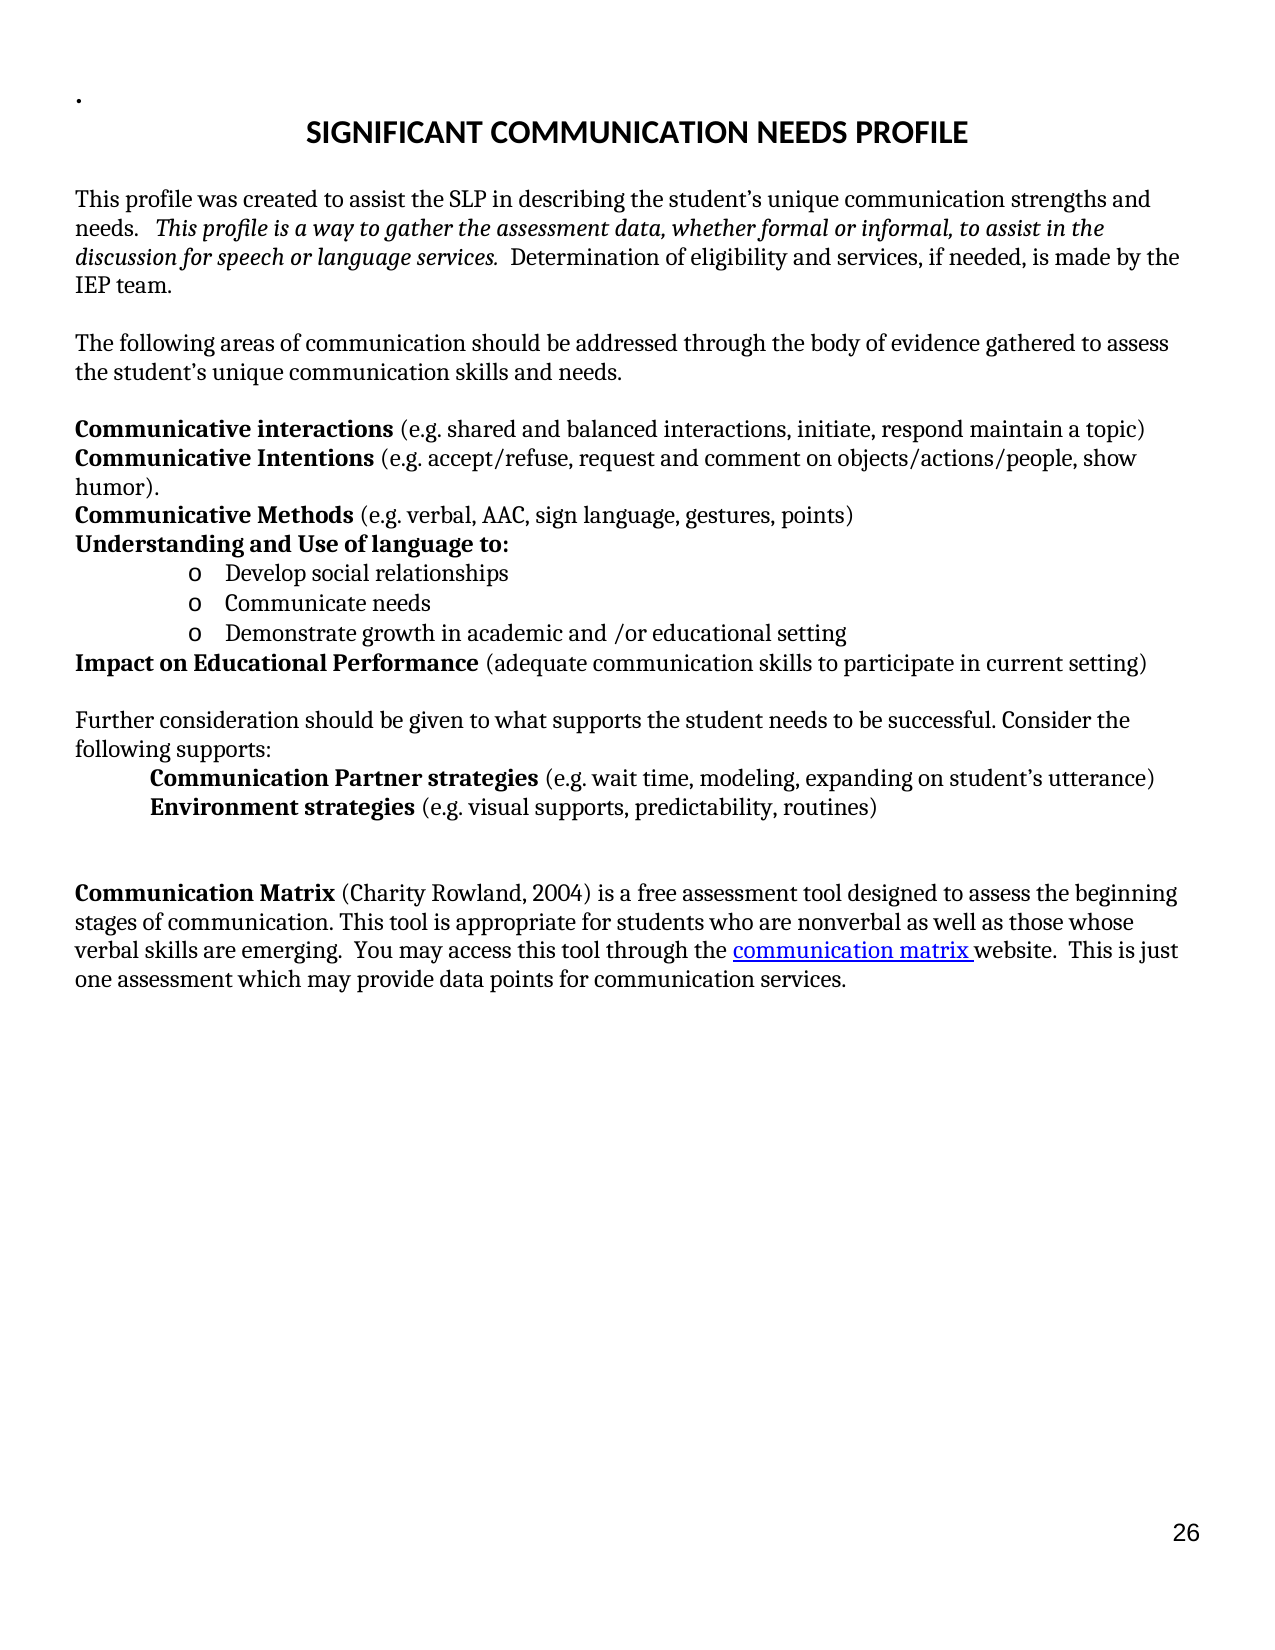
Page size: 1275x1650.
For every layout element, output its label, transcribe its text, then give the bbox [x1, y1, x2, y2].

text This profile was created to assist the SLP in describing the student’s unique communication strengths and needs. This profile is a way to gather the assessment data, whether formal or informal, to assist in the discussion for speech or language services. Determination of eligibility and services, if needed, is made by the IEP team. [75, 185, 1200, 300]
text Communicative Intentions (e.g. accept/refuse, request and comment on objects/actions/people, show humor). [75, 444, 1200, 501]
list Develop social relationships [187, 559, 1200, 589]
text The following areas of communication should be addressed through the body of evidence gathered to assess the student’s unique communication skills and needs. [75, 329, 1200, 386]
text Further consideration should be given to what supports the student needs to be successful. Consider the following supports: [75, 706, 1200, 764]
list Communicate needs [187, 589, 1200, 619]
text Communicative Methods (e.g. verbal, AAC, sign language, gestures, points) [75, 501, 1200, 530]
text Communicative interactions (e.g. shared and balanced interactions, initiate, respond maintain a topic) [75, 415, 1200, 444]
text Impact on Educational Performance (adequate communication skills to participate in current setting) [75, 649, 1200, 677]
text Communication Matrix (Charity Rowland, 2004) is a free assessment tool designed to assess the beginning stages of communication. This tool is appropriate for students who are nonverbal as well as those whose verbal skills are emerging. You may access this tool through the communication matrix website. This is just one assessment which may provide data points for communication services. [75, 879, 1200, 994]
list Demonstrate growth in academic and /or educational setting [187, 619, 1200, 649]
text Communication Partner strategies (e.g. wait time, modeling, expanding on student’s utterance) [75, 764, 1200, 792]
subtitle SIGNIFICANT COMMUNICATION NEEDS PROFILE [75, 111, 1200, 151]
text Environment strategies (e.g. visual supports, predictability, routines) [75, 792, 1200, 821]
text Understanding and Use of language to: [75, 530, 1200, 559]
